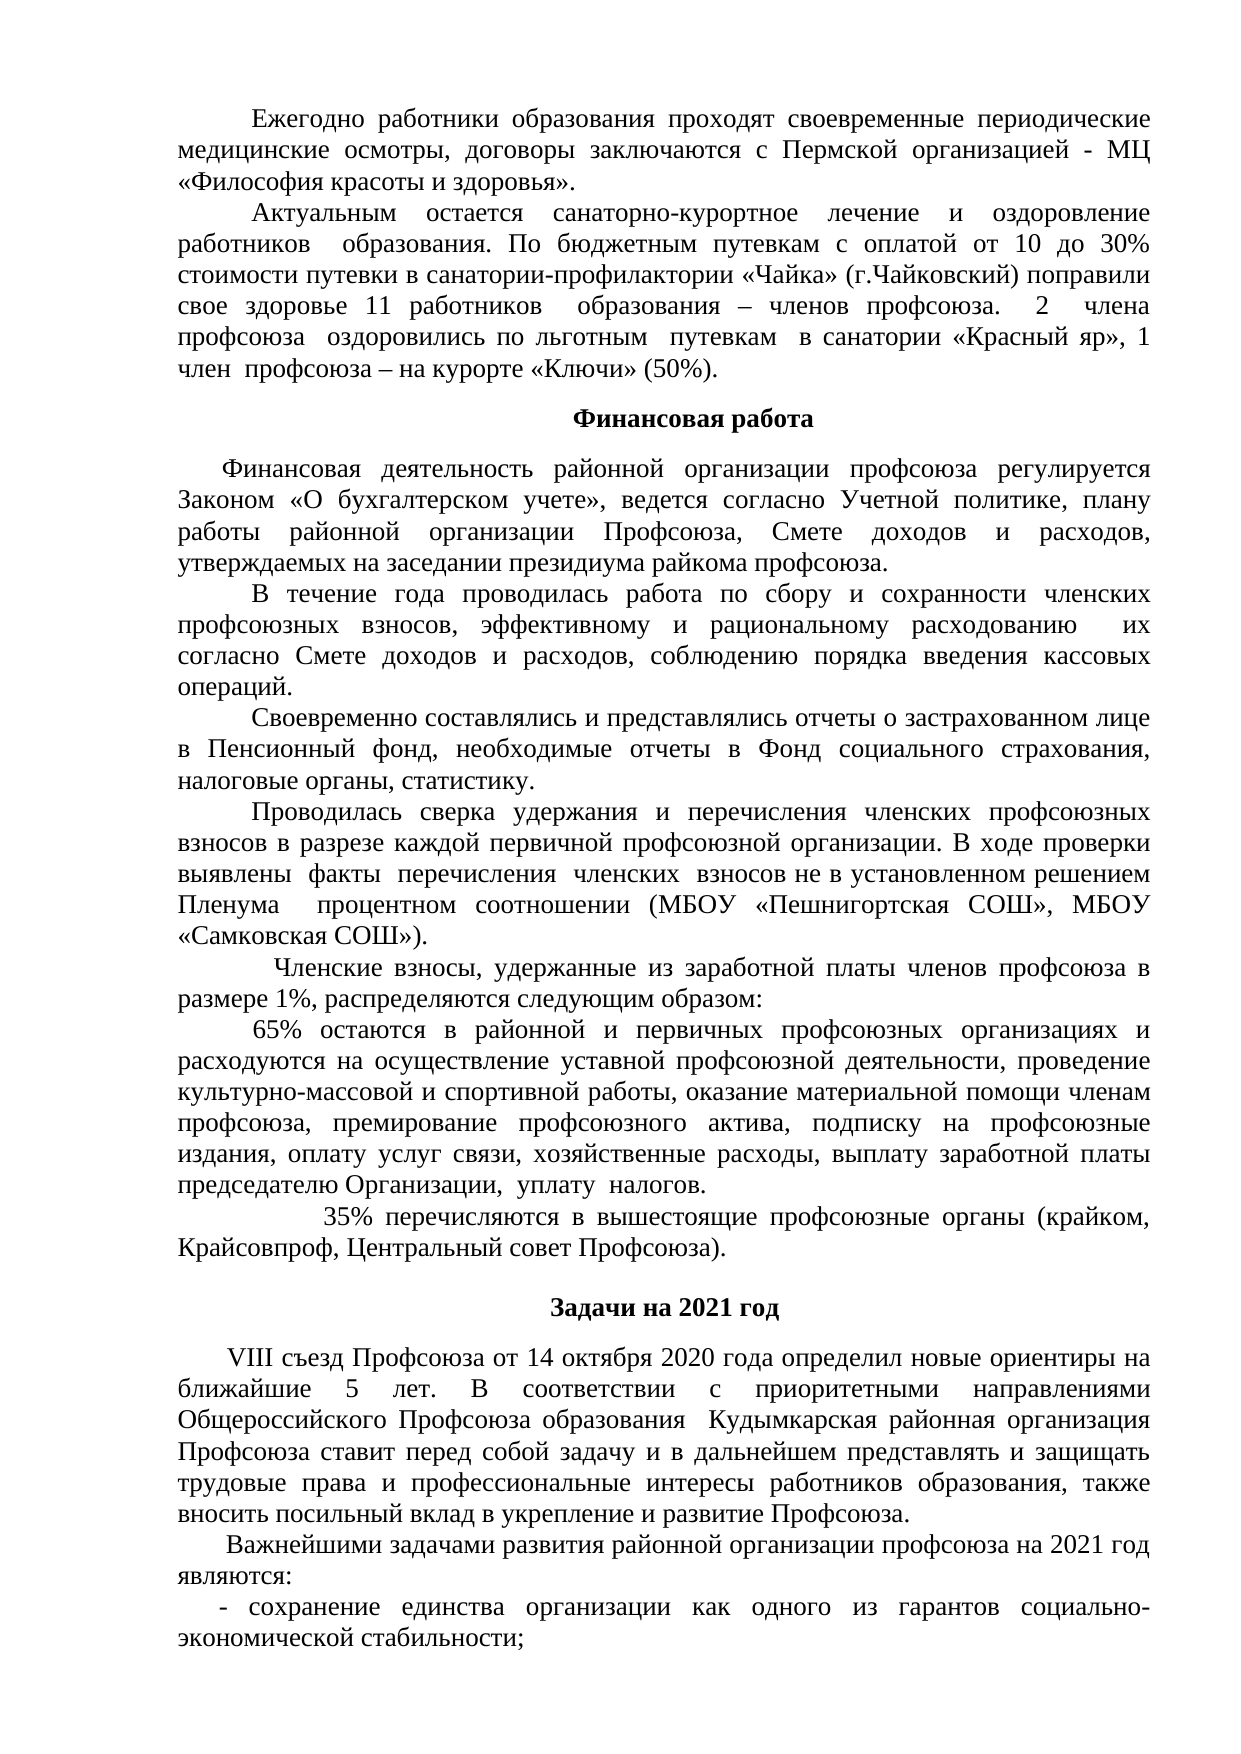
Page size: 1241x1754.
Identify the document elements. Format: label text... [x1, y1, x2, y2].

text В течение года проводилась работа по сбору и сохранности членских профсоюзных взносов, эффективному и рациональному расходованию их согласно Смете доходов и расходов, соблюдению порядка введения кассовых операций. [177, 577, 1152, 701]
text 35% перечисляются в вышестоящие профсоюзные органы (крайком, Крайсовпроф, Центральный совет Профсоюза). [177, 1200, 1152, 1262]
text Членские взносы, удержанные из заработной платы членов профсоюза в размере 1%, распределяются следующим образом: [177, 951, 1152, 1013]
text Проводилась сверка удержания и перечисления членских профсоюзных взносов в разрезе каждой первичной профсоюзной организации. В ходе проверки выявлены факты перечисления членских взносов не в установленном решением Пленума процентном соотношении (МБОУ «Пешнигортская СОШ», МБОУ «Самковская СОШ»). [177, 795, 1152, 951]
text Важнейшими задачами развития районной организации профсоюза на 2021 год являются: [177, 1528, 1152, 1590]
text - сохранение единства организации как одного из гарантов социально-экономической стабильности; [177, 1590, 1152, 1653]
text Задачи на 2021 год [177, 1291, 1152, 1322]
text 65% остаются в районной и первичных профсоюзных организациях и расходуются на осуществление уставной профсоюзной деятельности, проведение культурно-массовой и спортивной работы, оказание материальной помощи членам профсоюза, премирование профсоюзного актива, подписку на профсоюзные издания, оплату услуг связи, хозяйственные расходы, выплату заработной платы председателю Организации, уплату налогов. [177, 1013, 1152, 1200]
text Ежегодно работники образования проходят своевременные периодические медицинские осмотры, договоры заключаются с Пермской организацией - МЦ «Философия красоты и здоровья». [177, 102, 1152, 196]
text VIII съезд Профсоюза от 14 октября 2020 года определил новые ориентиры на ближайшие 5 лет. В соответствии с приоритетными направлениями Общероссийского Профсоюза образования Кудымкарская районная организация Профсоюза ставит перед собой задачу и в дальнейшем представлять и защищать трудовые права и профессиональные интересы работников образования, также вносить посильный вклад в укрепление и развитие Профсоюза. [177, 1341, 1152, 1528]
text Актуальным остается санаторно-курортное лечение и оздоровление работников образования. По бюджетным путевкам с оплатой от 10 до 30% стоимости путевки в санатории-профилактории «Чайка» (г.Чайковский) поправили свое здоровье 11 работников образования – членов профсоюза. 2 члена профсоюза оздоровились по льготным путевкам в санатории «Красный яр», 1 член профсоюза – на курорте «Ключи» (50%). [177, 196, 1152, 383]
text Своевременно составлялись и представлялись отчеты о застрахованном лице в Пенсионный фонд, необходимые отчеты в Фонд социального страхования, налоговые органы, статистику. [177, 701, 1152, 795]
text Финансовая работа [177, 402, 1152, 433]
text Финансовая деятельность районной организации профсоюза регулируется Законом «О бухгалтерском учете», ведется согласно Учетной политике, плану работы районной организации Профсоюза, Смете доходов и расходов, утверждаемых на заседании президиума райкома профсоюза. [177, 452, 1152, 577]
